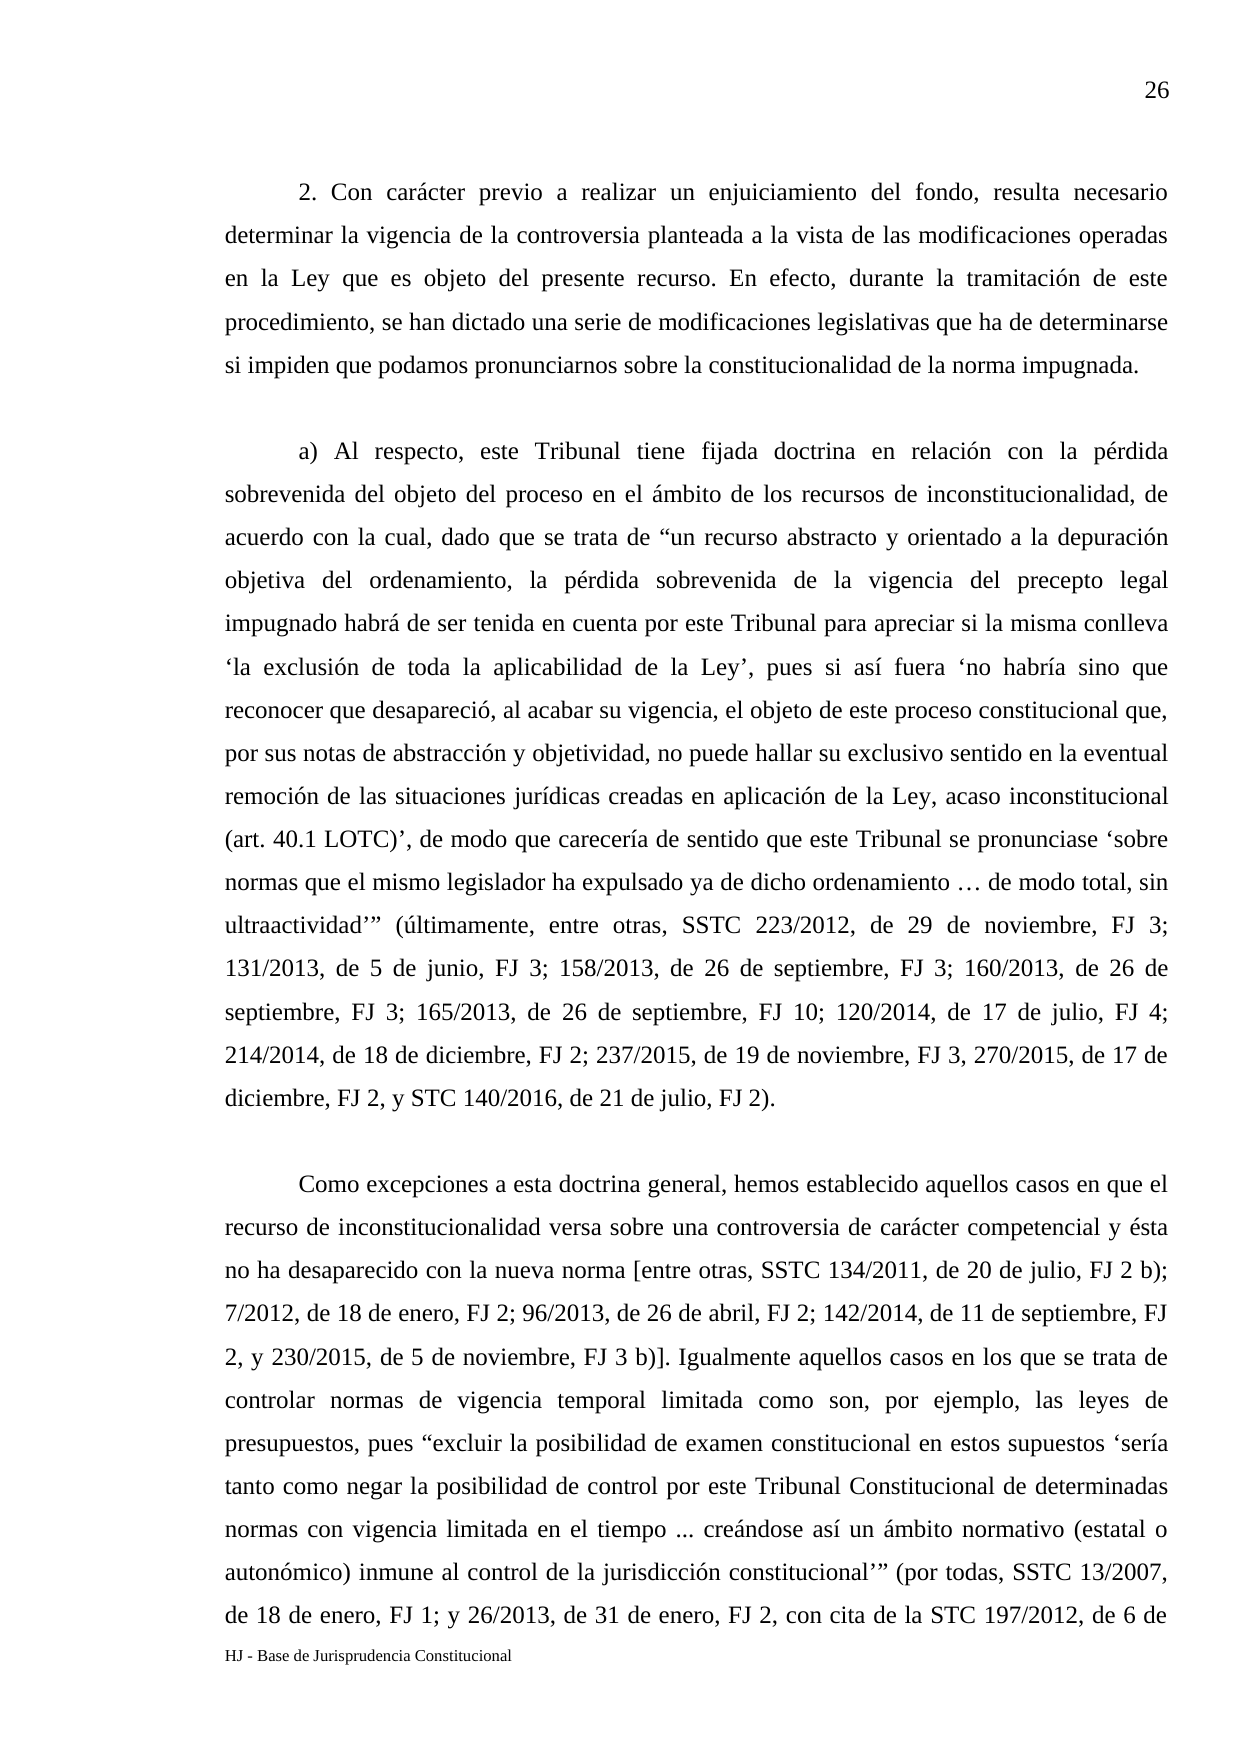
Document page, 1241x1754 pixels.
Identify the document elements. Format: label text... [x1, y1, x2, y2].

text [224, 1169, 1169, 1629]
text a) Al respecto, este Tribunal tiene fijada doctrina en relación con la pérdida sobrevenida del objeto del proceso en el ámbito de los recursos de inconstitucionalidad, de acuerdo con la cual, dado que se trata de “un recurso abstracto y orientado a la depuración objetiva del ordenamiento, la pérdida sobrevenida de la vigencia del precepto legal impugnado habrá de ser tenida en cuenta por este Tribunal para apreciar si la misma conlleva ‘la exclusión de toda la aplicabilidad de la Ley’, pues si así fuera ‘no habría sino que reconocer que desapareció, al acabar su vigencia, el objeto de este proceso constitucional que, por sus notas de abstracción y objetividad, no puede hallar su exclusivo sentido en la eventual remoción de las situaciones jurídicas creadas en aplicación de la Ley, acaso inconstitucional (art. 40.1 LOTC)’, de modo que carecería de sentido que este Tribunal se pronunciase ‘sobre normas que el mismo legislador ha expulsado ya de dicho ordenamiento … de modo total, sin ultraactividad’” (últimamente, entre otras, SSTC 223/2012, de 29 de noviembre, FJ 3; 131/2013, de 5 de junio, FJ 3; 158/2013, de 26 de septiembre, FJ 3; 160/2013, de 26 de septiembre, FJ 3; 165/2013, de 26 de septiembre, FJ 10; 120/2014, de 17 de julio, FJ 4; 214/2014, de 18 de diciembre, FJ 2; 237/2015, de 19 de noviembre, FJ 3, 270/2015, de 17 de diciembre, FJ 2, y STC 140/2016, de 21 de julio, FJ 2). [224, 436, 1169, 1112]
text 2. Con carácter previo a realizar un enjuiciamiento del fondo, resulta necesario determinar la vigencia de la controversia planteada a la vista de las modificaciones operadas en la Ley que es objeto del presente recurso. En efecto, durante la tramitación de este procedimiento, se han dictado una serie de modificaciones legislativas que ha de determinarse si impiden que podamos pronunciarnos sobre la constitucionalidad de la norma impugnada. [224, 177, 1169, 378]
